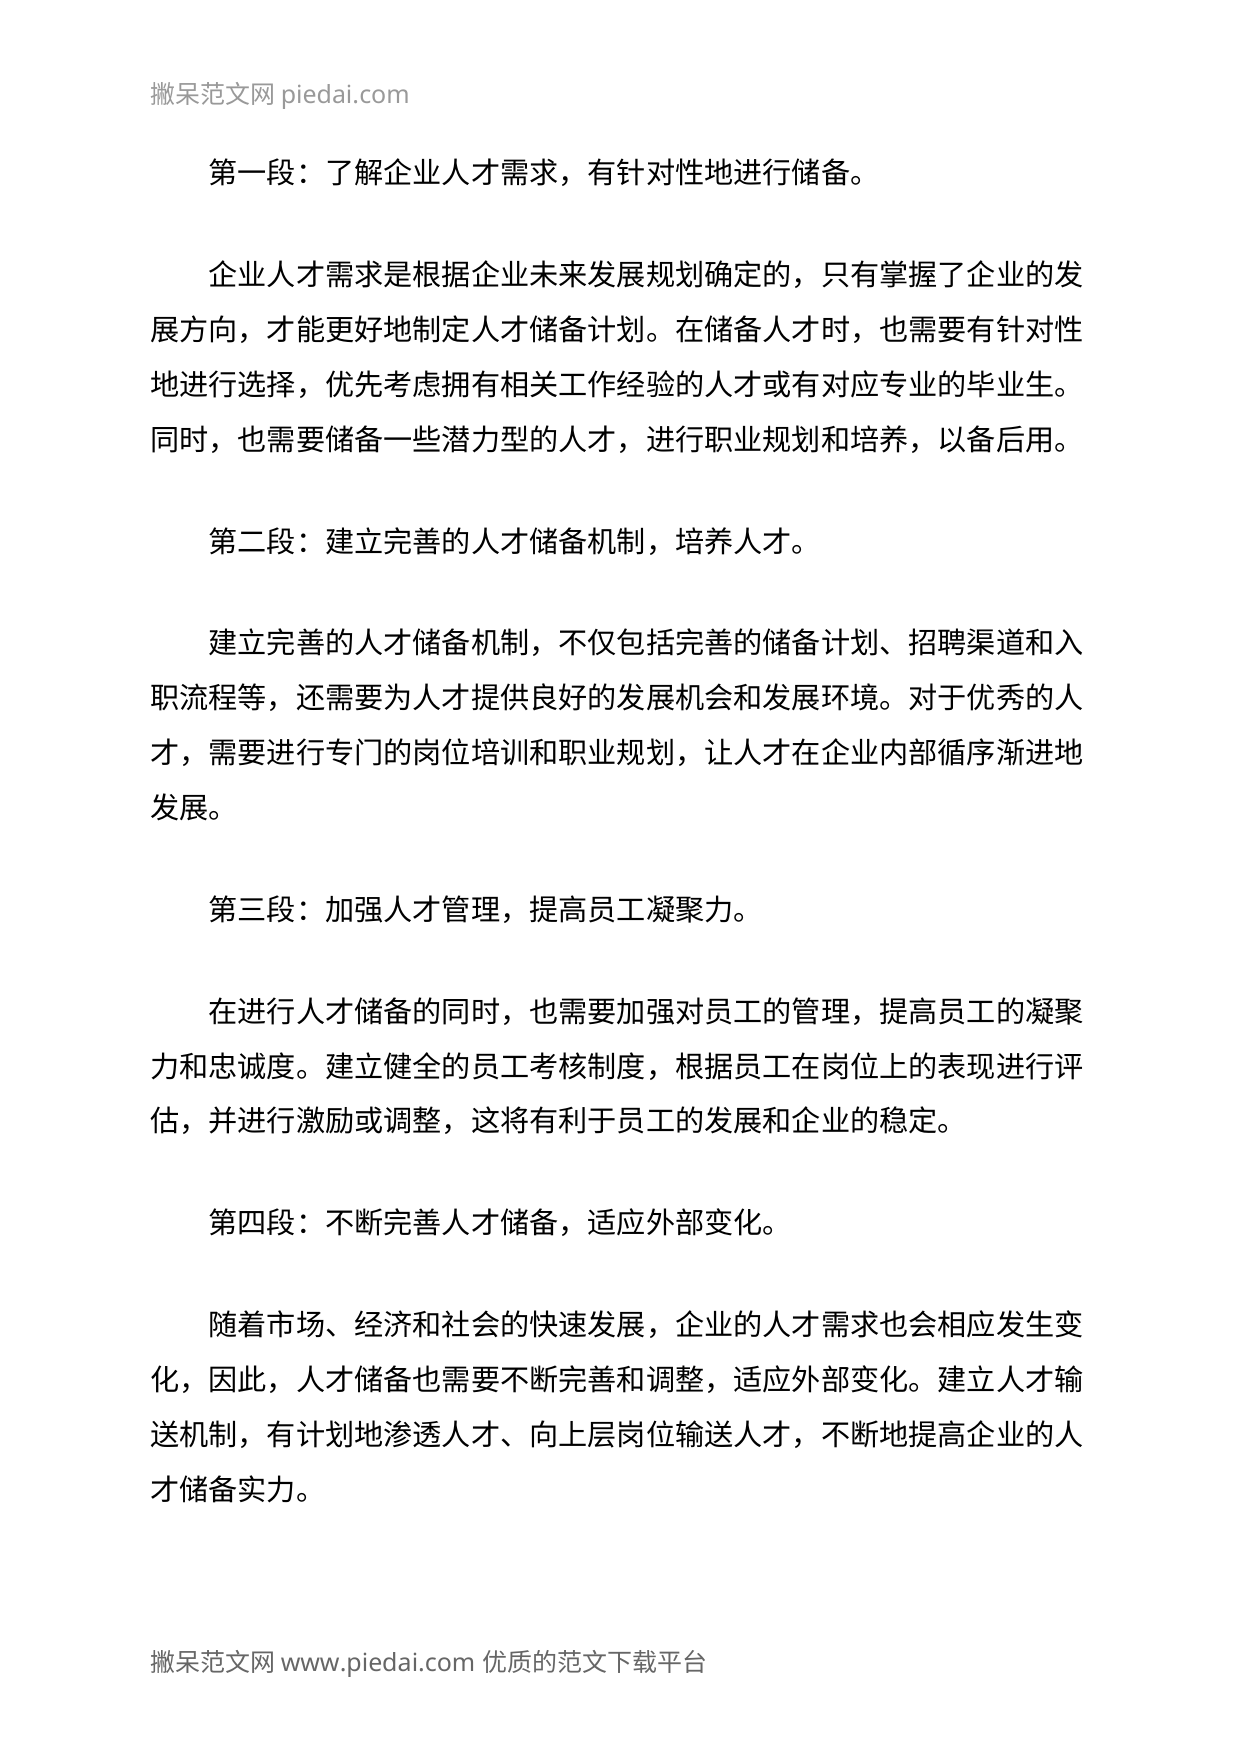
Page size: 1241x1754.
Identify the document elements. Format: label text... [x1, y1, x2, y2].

text 第一段：了解企业人才需求，有针对性地进行储备。 [150, 150, 1090, 192]
text 第四段：不断完善人才储备，适应外部变化。 [150, 1200, 1090, 1242]
text 建立完善的人才储备机制，不仅包括完善的储备计划、招聘渠道和入职流程等，还需要为人才提供良好的发展机会和发展环境。对于优秀的人才，需要进行专门的岗位培训和职业规划，让人才在企业内部循序渐进地发展。 [150, 620, 1090, 827]
text 在进行人才储备的同时，也需要加强对员工的管理，提高员工的凝聚力和忠诚度。建立健全的员工考核制度，根据员工在岗位上的表现进行评估，并进行激励或调整，这将有利于员工的发展和企业的稳定。 [150, 988, 1090, 1140]
text 第二段：建立完善的人才储备机制，培养人才。 [150, 518, 1090, 561]
text 随着市场、经济和社会的快速发展，企业的人才需求也会相应发生变化，因此，人才储备也需要不断完善和调整，适应外部变化。建立人才输送机制，有计划地渗透人才、向上层岗位输送人才，不断地提高企业的人才储备实力。 [150, 1302, 1090, 1508]
text 企业人才需求是根据企业未来发展规划确定的，只有掌握了企业的发展方向，才能更好地制定人才储备计划。在储备人才时，也需要有针对性地进行选择，优先考虑拥有相关工作经验的人才或有对应专业的毕业生。同时，也需要储备一些潜力型的人才，进行职业规划和培养，以备后用。 [150, 252, 1090, 459]
text 第三段：加强人才管理，提高员工凝聚力。 [150, 886, 1090, 929]
